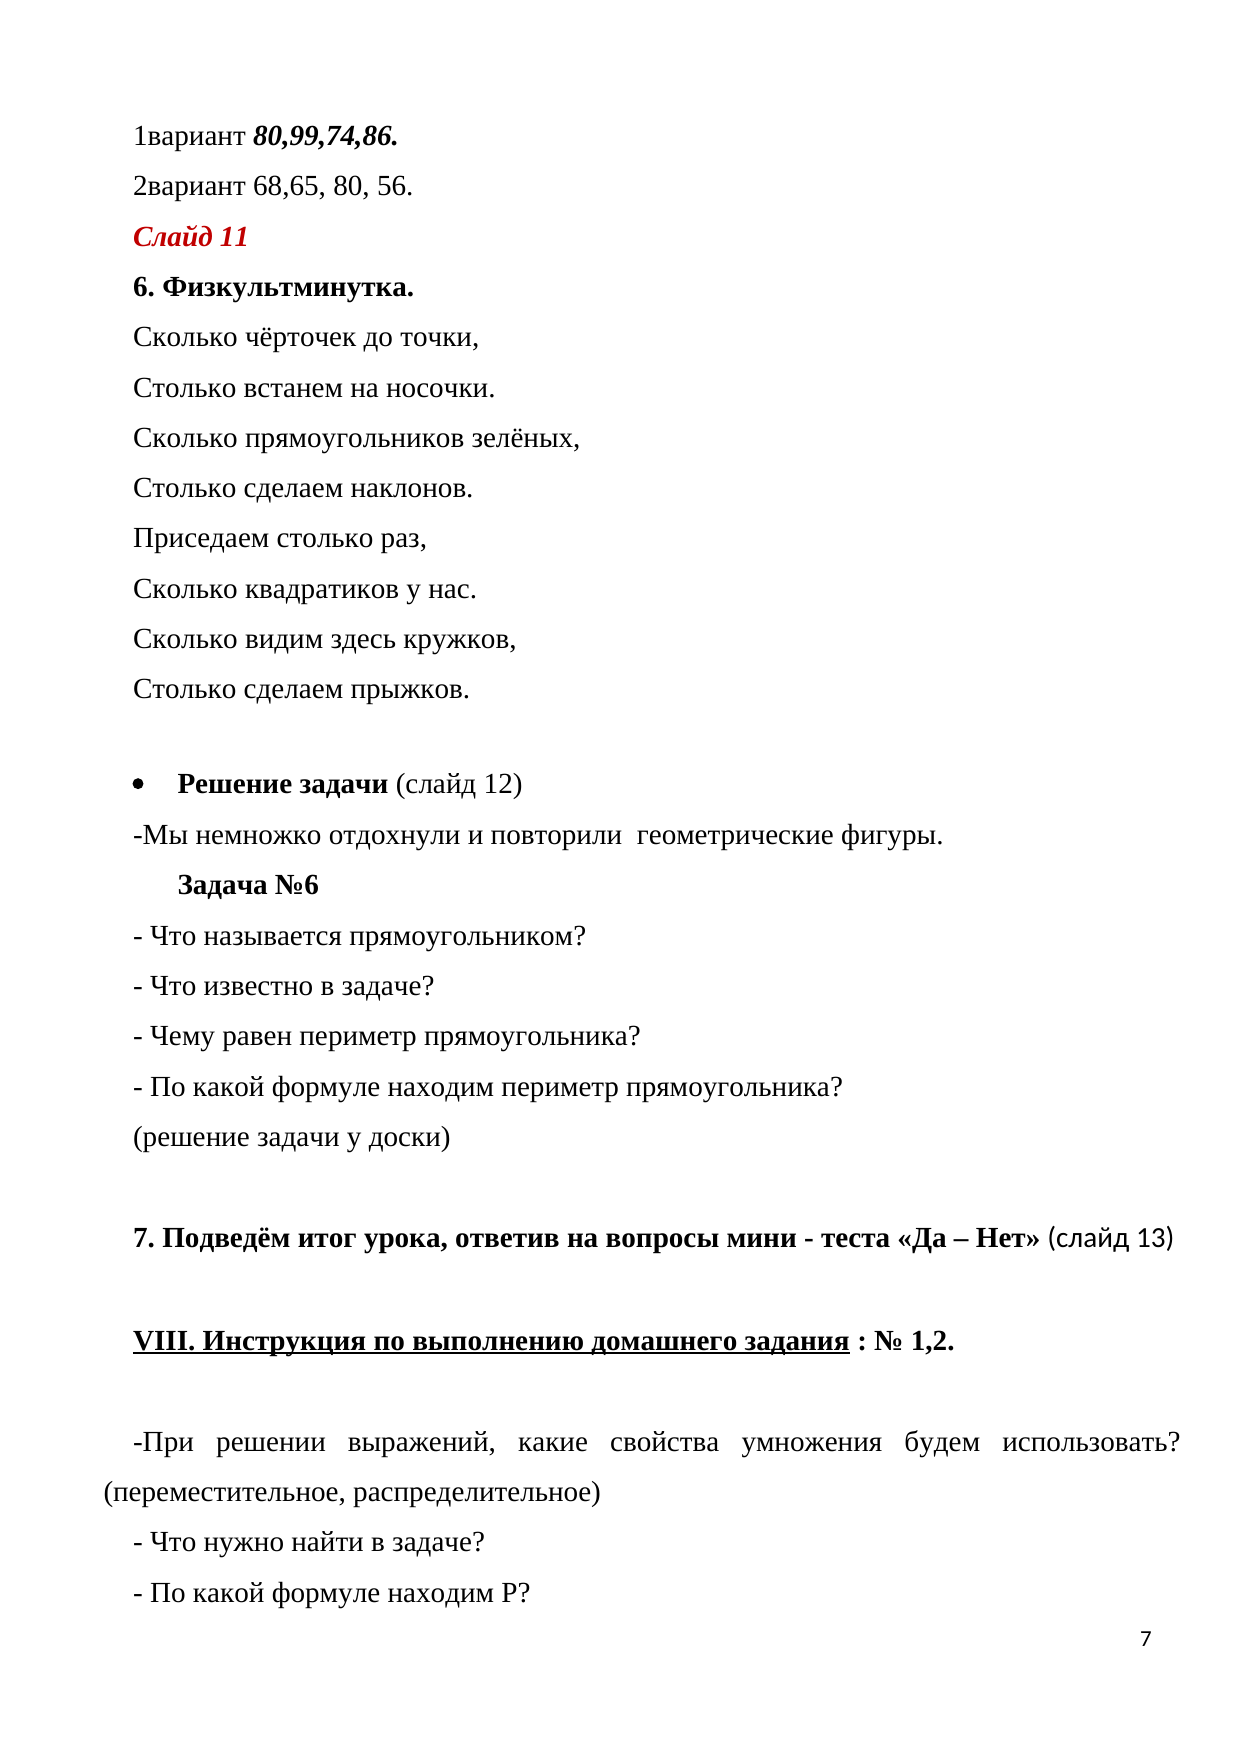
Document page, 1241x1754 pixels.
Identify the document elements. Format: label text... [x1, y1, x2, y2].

text - По какой формуле находим Р? [103, 1575, 1181, 1608]
text Слайд 11 [103, 219, 1181, 252]
text Столько сделаем наклонов. [103, 470, 1181, 504]
text Задача №6 [103, 867, 1181, 901]
text 2вариант 68,65, 80, 56. [103, 168, 1181, 202]
text VІІІ. Инструкция по выполнению домашнего задания : № 1,2. [103, 1323, 1181, 1357]
text 6. Физкультминутка. [103, 269, 1181, 303]
text Сколько прямоугольников зелёных, [103, 420, 1181, 453]
text - Что нужно найти в задаче? [103, 1524, 1181, 1558]
text Сколько видим здесь кружков, [103, 621, 1181, 655]
text 7. Подведём итог урока, ответив на вопросы мини - теста «Да – Нет» (слайд 13) [103, 1219, 1181, 1255]
text -При решении выражений, какие свойства умножения будем использовать? (переместительное, распределительное) [103, 1424, 1181, 1508]
list Решение задачи (слайд 12) [103, 767, 1181, 800]
text - Что называется прямоугольником? [103, 918, 1181, 951]
text Сколько чёрточек до точки, [103, 319, 1181, 353]
text - По какой формуле находим периметр прямоугольника? [103, 1069, 1181, 1102]
text - Чему равен периметр прямоугольника? [103, 1018, 1181, 1052]
text 1вариант 80,99,74,86. [103, 118, 1181, 152]
text Приседаем столько раз, [103, 521, 1181, 554]
text -Мы немножко отдохнули и повторили геометрические фигуры. [103, 817, 1181, 851]
text (решение задачи у доски) [103, 1119, 1181, 1152]
text - Что известно в задаче? [103, 968, 1181, 1002]
text Сколько квадратиков у нас. [103, 571, 1181, 604]
text Столько сделаем прыжков. [103, 672, 1181, 705]
text Столько встанем на носочки. [103, 370, 1181, 403]
